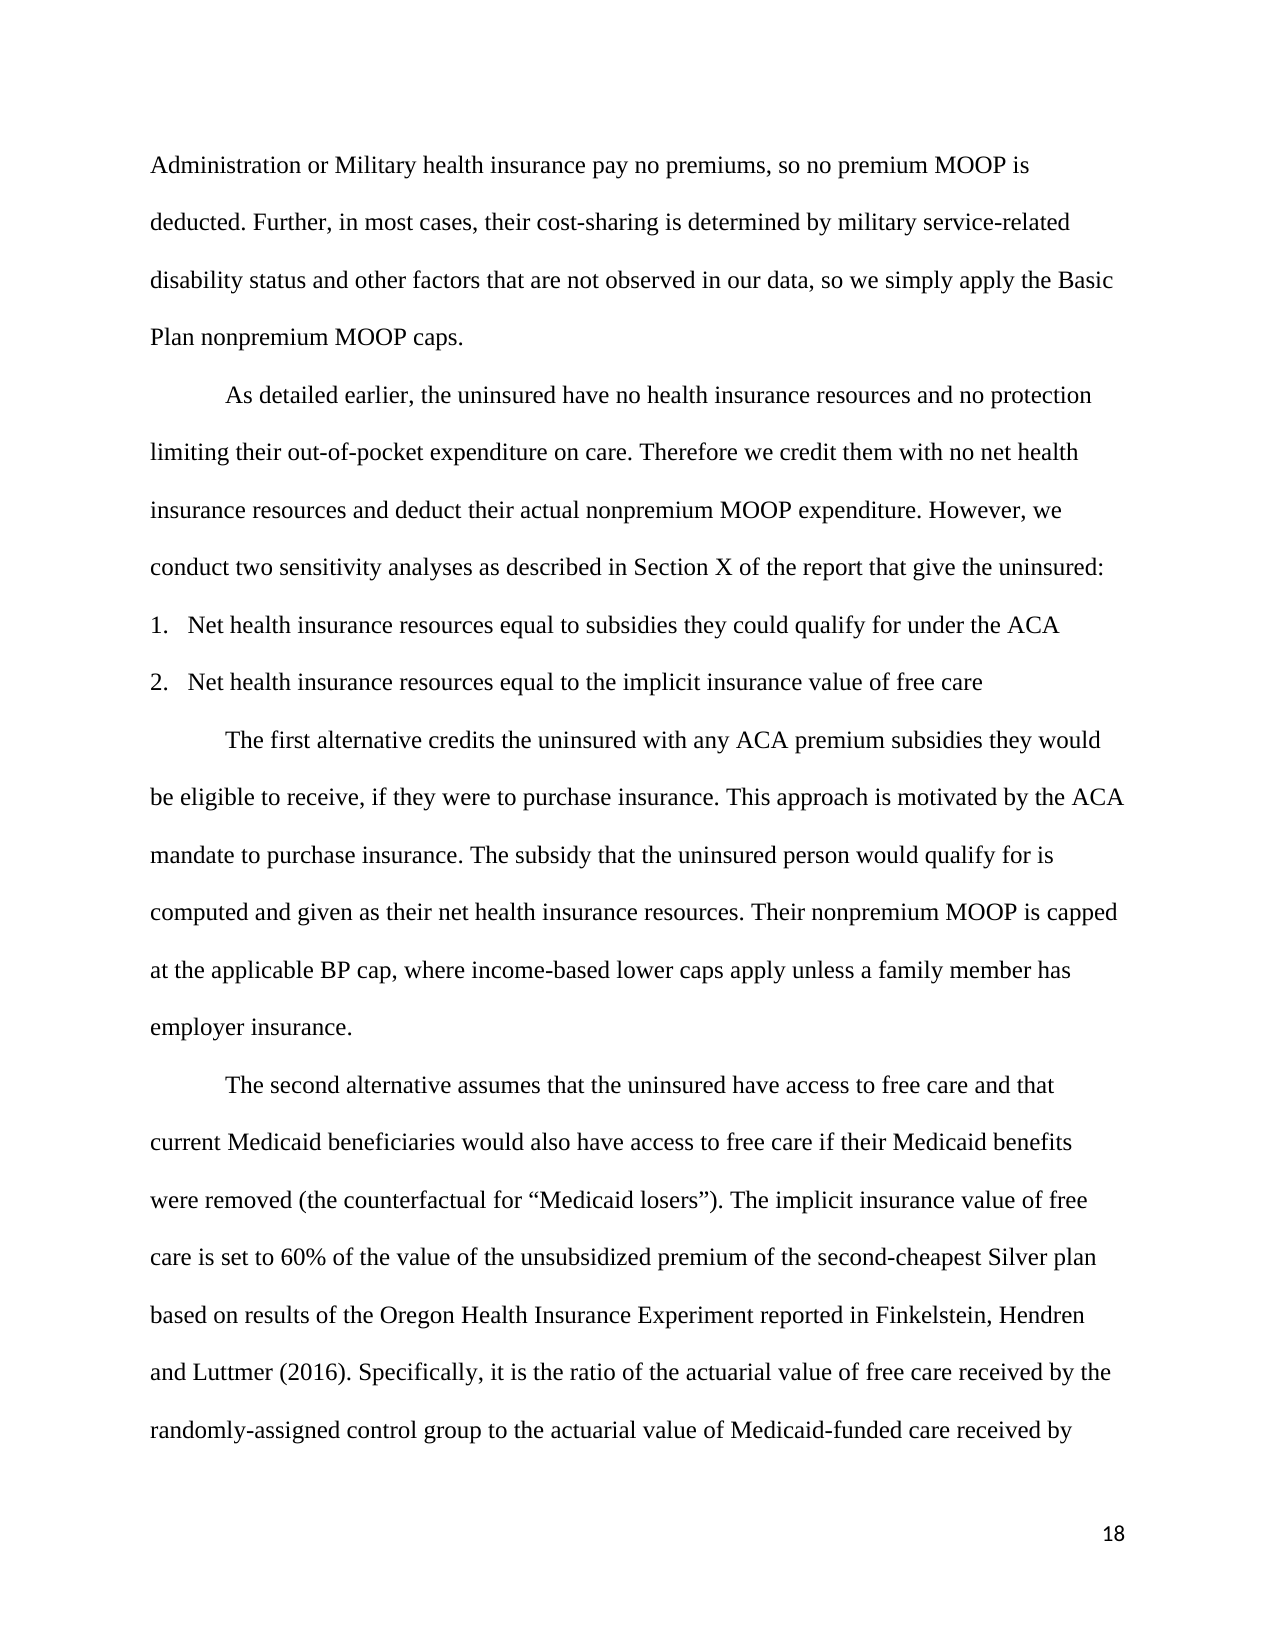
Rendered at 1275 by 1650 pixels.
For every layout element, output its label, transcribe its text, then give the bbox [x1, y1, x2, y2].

text The first alternative credits the uninsured with any ACA premium subsidies they would be eligible to receive, if they were to purchase insurance. This approach is motivated by the ACA mandate to purchase insurance. The subsidy that the uninsured person would qualify for is computed and given as their net health insurance resources. Their nonpremium MOOP is capped at the applicable BP cap, where income-based lower caps apply unless a family member has employer insurance. [150, 725, 1125, 1041]
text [150, 1070, 1125, 1444]
text As detailed earlier, the uninsured have no health insurance resources and no protection limiting their out-of-pocket expenditure on care. Therefore we credit them with no net health insurance resources and deduct their actual nonpremium MOOP expenditure. However, we conduct two sensitivity analyses as described in Section X of the report that give the uninsured: [150, 380, 1125, 581]
list Net health insurance resources equal to the implicit insurance value of free care [150, 667, 1125, 696]
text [150, 150, 1125, 351]
list Net health insurance resources equal to subsidies they could qualify for under the ACA [150, 610, 1125, 639]
